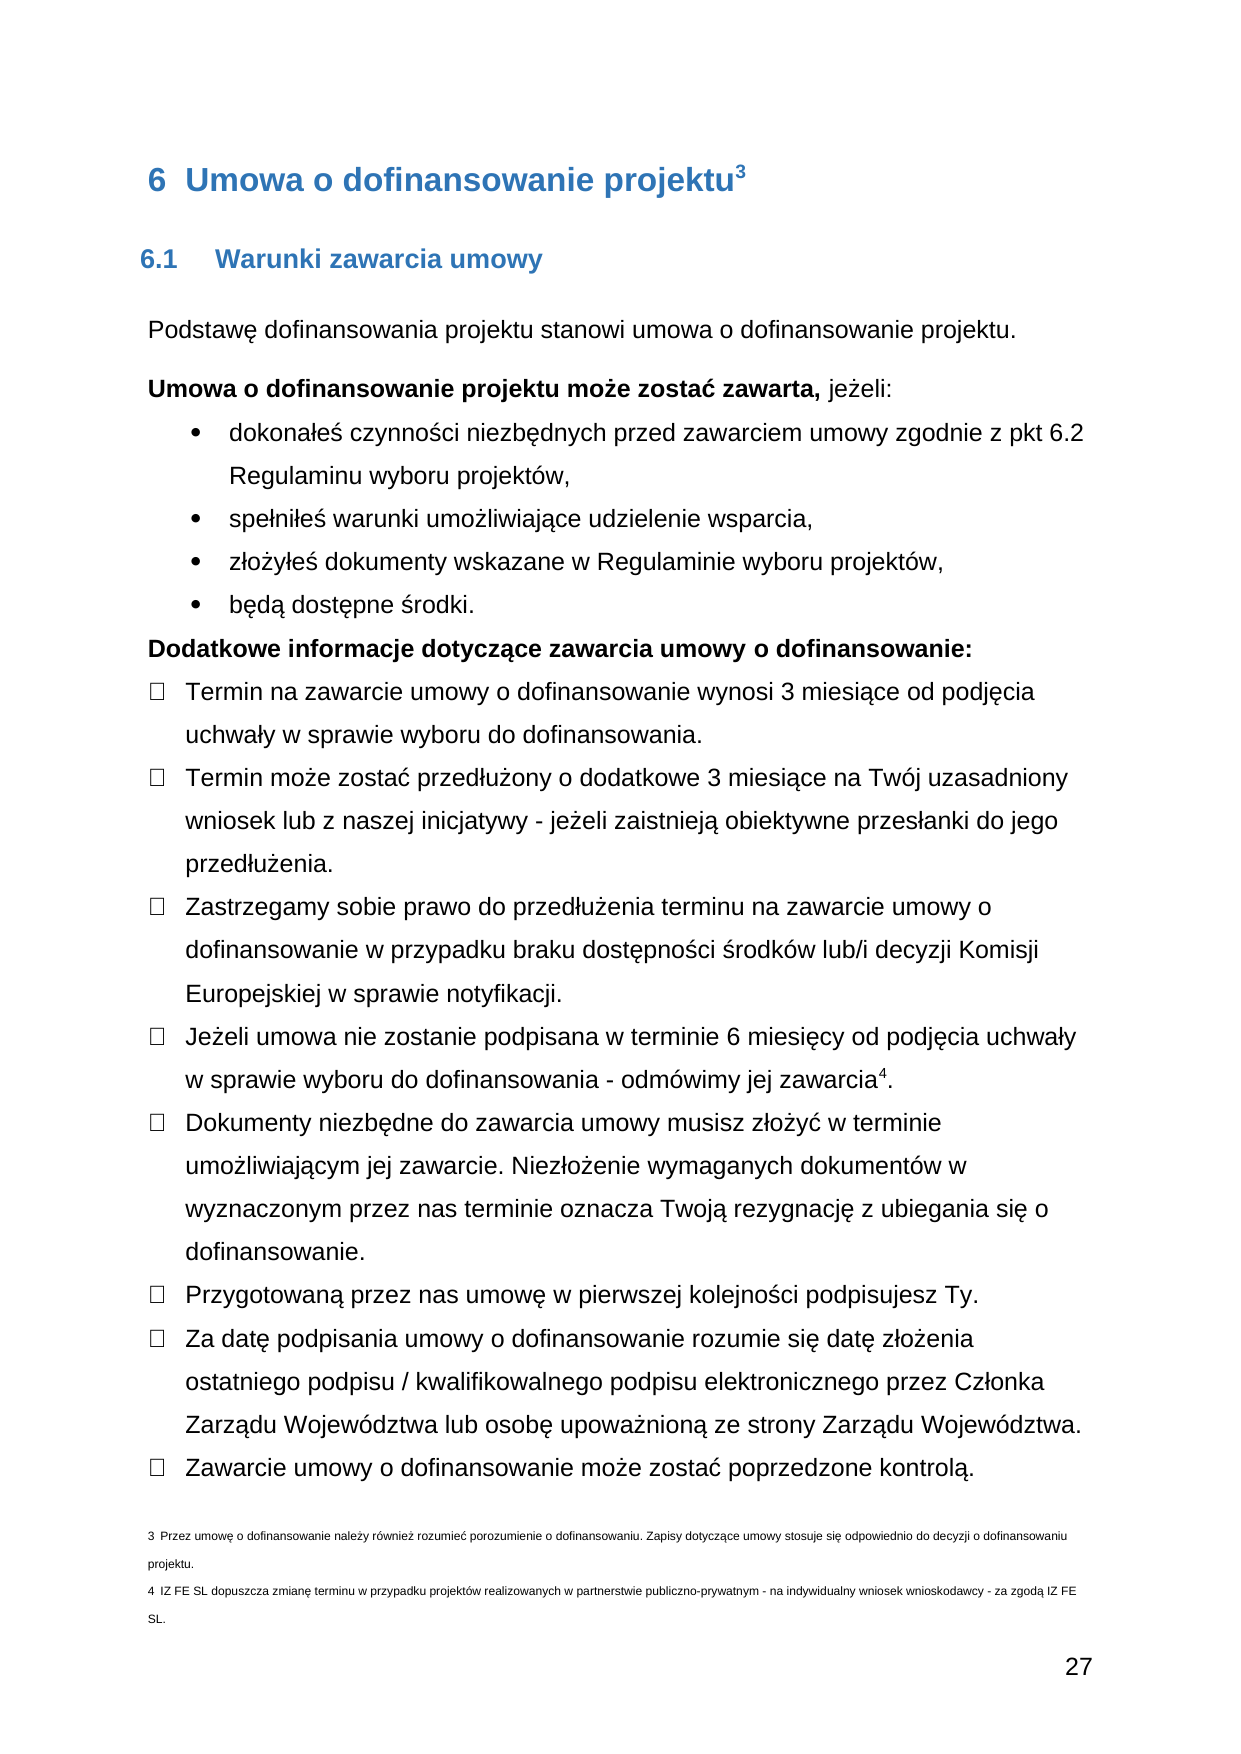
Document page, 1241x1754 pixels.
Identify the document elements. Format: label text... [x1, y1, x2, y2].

list spełniłeś warunki umożliwiające udzielenie wsparcia, [191, 504, 1093, 533]
list Zastrzegamy sobie prawo do przedłużenia terminu na zawarcie umowy o dofinansowanie w przypadku braku dostępności środków lub/i decyzji Komisji Europejskiej w sprawie notyfikacji. [148, 892, 1093, 1007]
list Jeżeli umowa nie zostanie podpisana w terminie 6 miesięcy od podjęcia uchwały w sprawie wyboru do dofinansowania - odmówimy jej zawarcia. [148, 1022, 1093, 1093]
text Dodatkowe informacje dotyczące zawarcia umowy o dofinansowanie: [148, 633, 1093, 662]
text Umowa o dofinansowanie projektu może zostać zawarta, jeżeli: [148, 374, 1093, 403]
list złożyłeś dokumenty wskazane w Regulaminie wyboru projektów, [191, 547, 1093, 576]
text Podstawę dofinansowania projektu stanowi umowa o dofinansowanie projektu. [148, 314, 1093, 343]
list Przygotowaną przez nas umowę w pierwszej kolejności podpisujesz Ty. [148, 1280, 1093, 1309]
list Dokumenty niezbędne do zawarcia umowy musisz złożyć w terminie umożliwiającym jej zawarcie. Niezłożenie wymaganych dokumentów w wyznaczonym przez nas terminie oznacza Twoją rezygnację z ubiegania się o dofinansowanie. [148, 1108, 1093, 1266]
subtitle Warunki zawarcia umowy [140, 243, 1093, 274]
list dokonałeś czynności niezbędnych przed zawarciem umowy zgodnie z pkt 6.2 Regulaminu wyboru projektów, [191, 417, 1093, 489]
list będą dostępne środki. [191, 590, 1093, 619]
list Termin na zawarcie umowy o dofinansowanie wynosi 3 miesiące od podjęcia uchwały w sprawie wyboru do dofinansowania. [148, 677, 1093, 748]
list Termin może zostać przedłużony o dodatkowe 3 miesiące na Twój uzasadniony wniosek lub z naszej inicjatywy - jeżeli zaistnieją obiektywne przesłanki do jego przedłużenia. [148, 763, 1093, 878]
list Zawarcie umowy o dofinansowanie może zostać poprzedzone kontrolą. [148, 1453, 1093, 1482]
list Za datę podpisania umowy o dofinansowanie rozumie się datę złożenia ostatniego podpisu / kwalifikowalnego podpisu elektronicznego przez Członka Zarządu Województwa lub osobę upoważnioną ze strony Zarządu Województwa. [148, 1323, 1093, 1438]
subtitle Umowa o dofinansowanie projektu [148, 160, 1093, 198]
